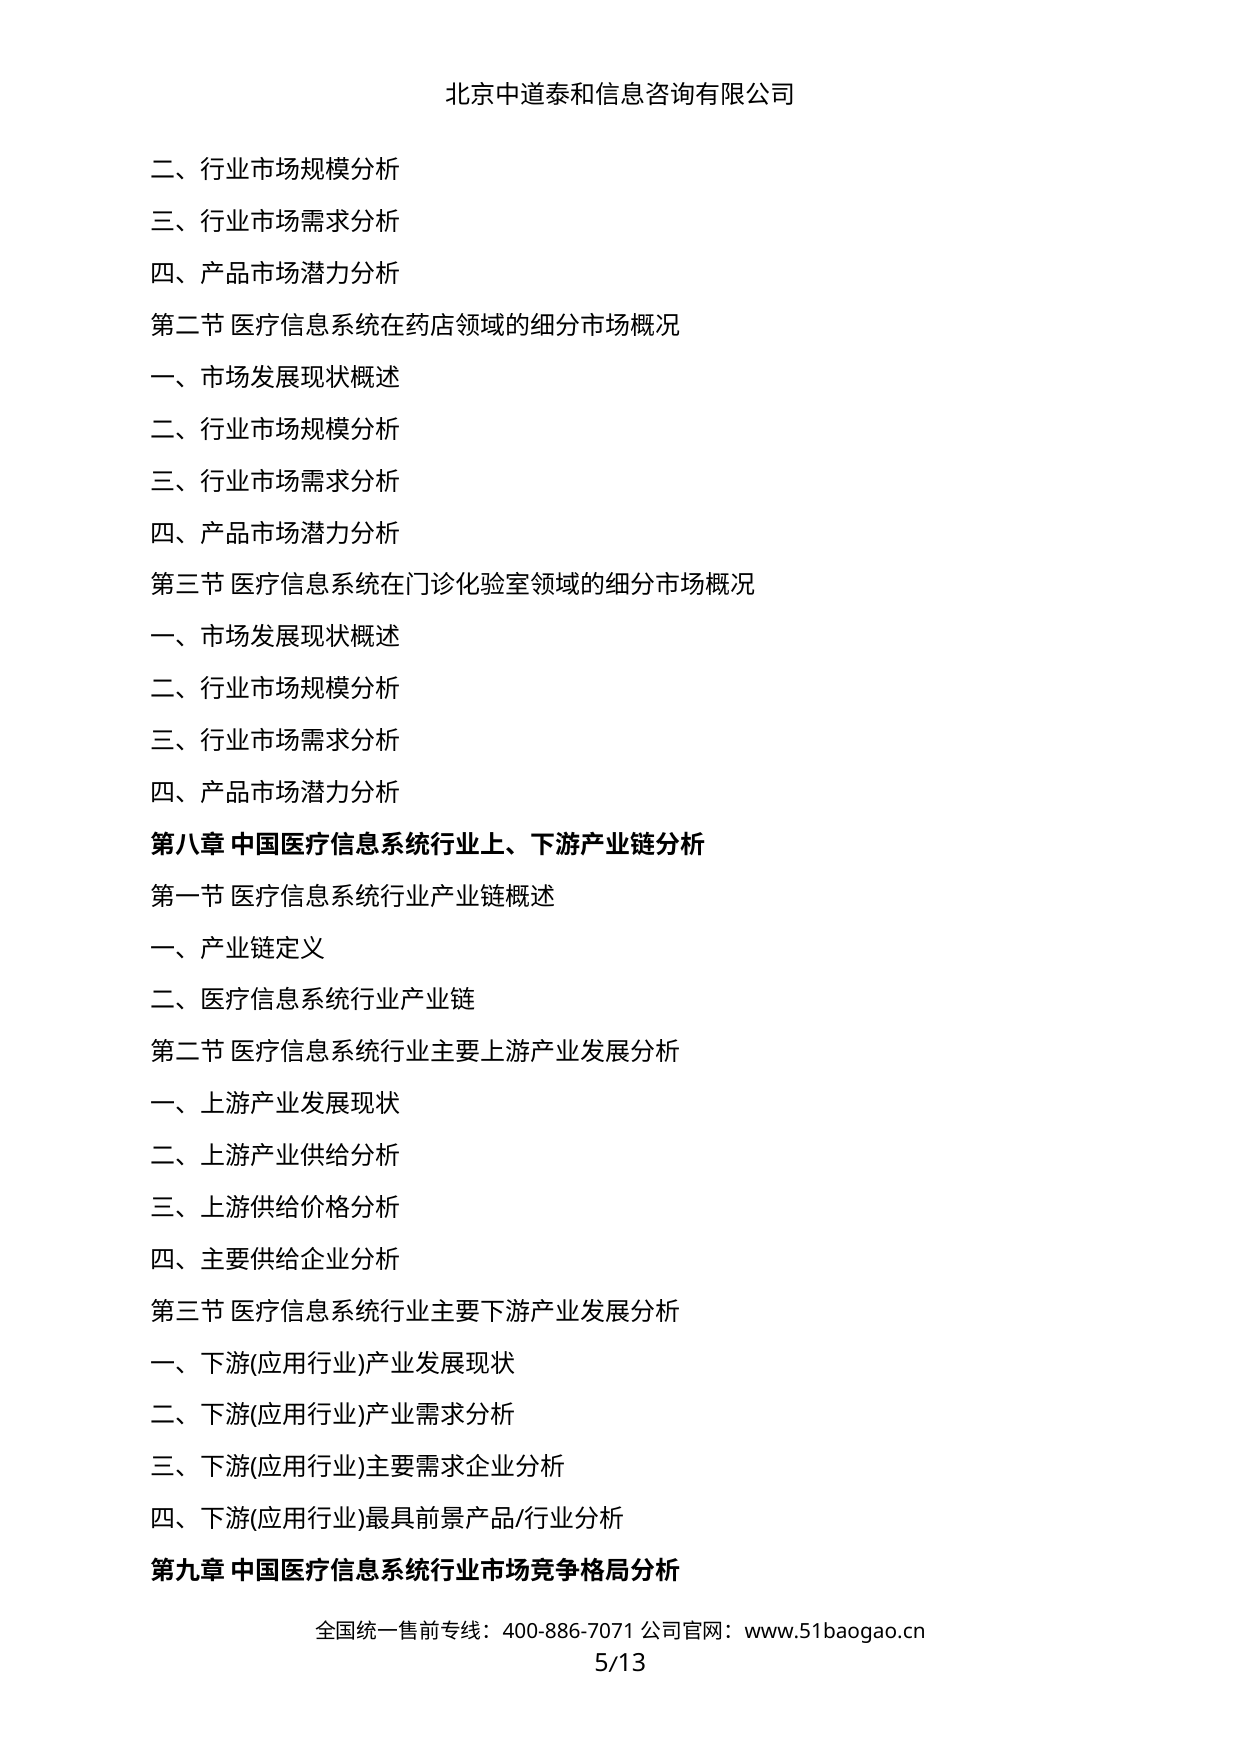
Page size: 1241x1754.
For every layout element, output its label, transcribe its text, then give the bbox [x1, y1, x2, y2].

text 三、行业市场需求分析 [150, 721, 1090, 757]
text 二、行业市场规模分析 [150, 669, 1090, 705]
text 四、下游(应用行业)最具前景产品/行业分析 [150, 1499, 1090, 1535]
text 第二节 医疗信息系统行业主要上游产业发展分析 [150, 1032, 1090, 1068]
text 三、行业市场需求分析 [150, 461, 1090, 497]
text 一、产业链定义 [150, 928, 1090, 964]
text 二、医疗信息系统行业产业链 [150, 980, 1090, 1016]
text 第二节 医疗信息系统在药店领域的细分市场概况 [150, 306, 1090, 342]
text 第九章 中国医疗信息系统行业市场竞争格局分析 [150, 1551, 1090, 1587]
text 第一节 医疗信息系统行业产业链概述 [150, 876, 1090, 912]
text 四、产品市场潜力分析 [150, 513, 1090, 549]
text 一、市场发展现状概述 [150, 357, 1090, 394]
text 四、产品市场潜力分析 [150, 254, 1090, 290]
text 二、行业市场规模分析 [150, 150, 1090, 186]
text 三、下游(应用行业)主要需求企业分析 [150, 1447, 1090, 1483]
text 二、行业市场规模分析 [150, 409, 1090, 446]
text 四、产品市场潜力分析 [150, 772, 1090, 809]
text 第八章 中国医疗信息系统行业上、下游产业链分析 [150, 824, 1090, 861]
text 一、上游产业发展现状 [150, 1084, 1090, 1120]
text 二、下游(应用行业)产业需求分析 [150, 1395, 1090, 1431]
text 四、主要供给企业分析 [150, 1239, 1090, 1276]
text 第三节 医疗信息系统行业主要下游产业发展分析 [150, 1291, 1090, 1327]
text 二、上游产业供给分析 [150, 1136, 1090, 1172]
text 一、下游(应用行业)产业发展现状 [150, 1343, 1090, 1379]
text 三、上游供给价格分析 [150, 1187, 1090, 1224]
text 第三节 医疗信息系统在门诊化验室领域的细分市场概况 [150, 565, 1090, 601]
text 一、市场发展现状概述 [150, 617, 1090, 653]
text 三、行业市场需求分析 [150, 202, 1090, 238]
